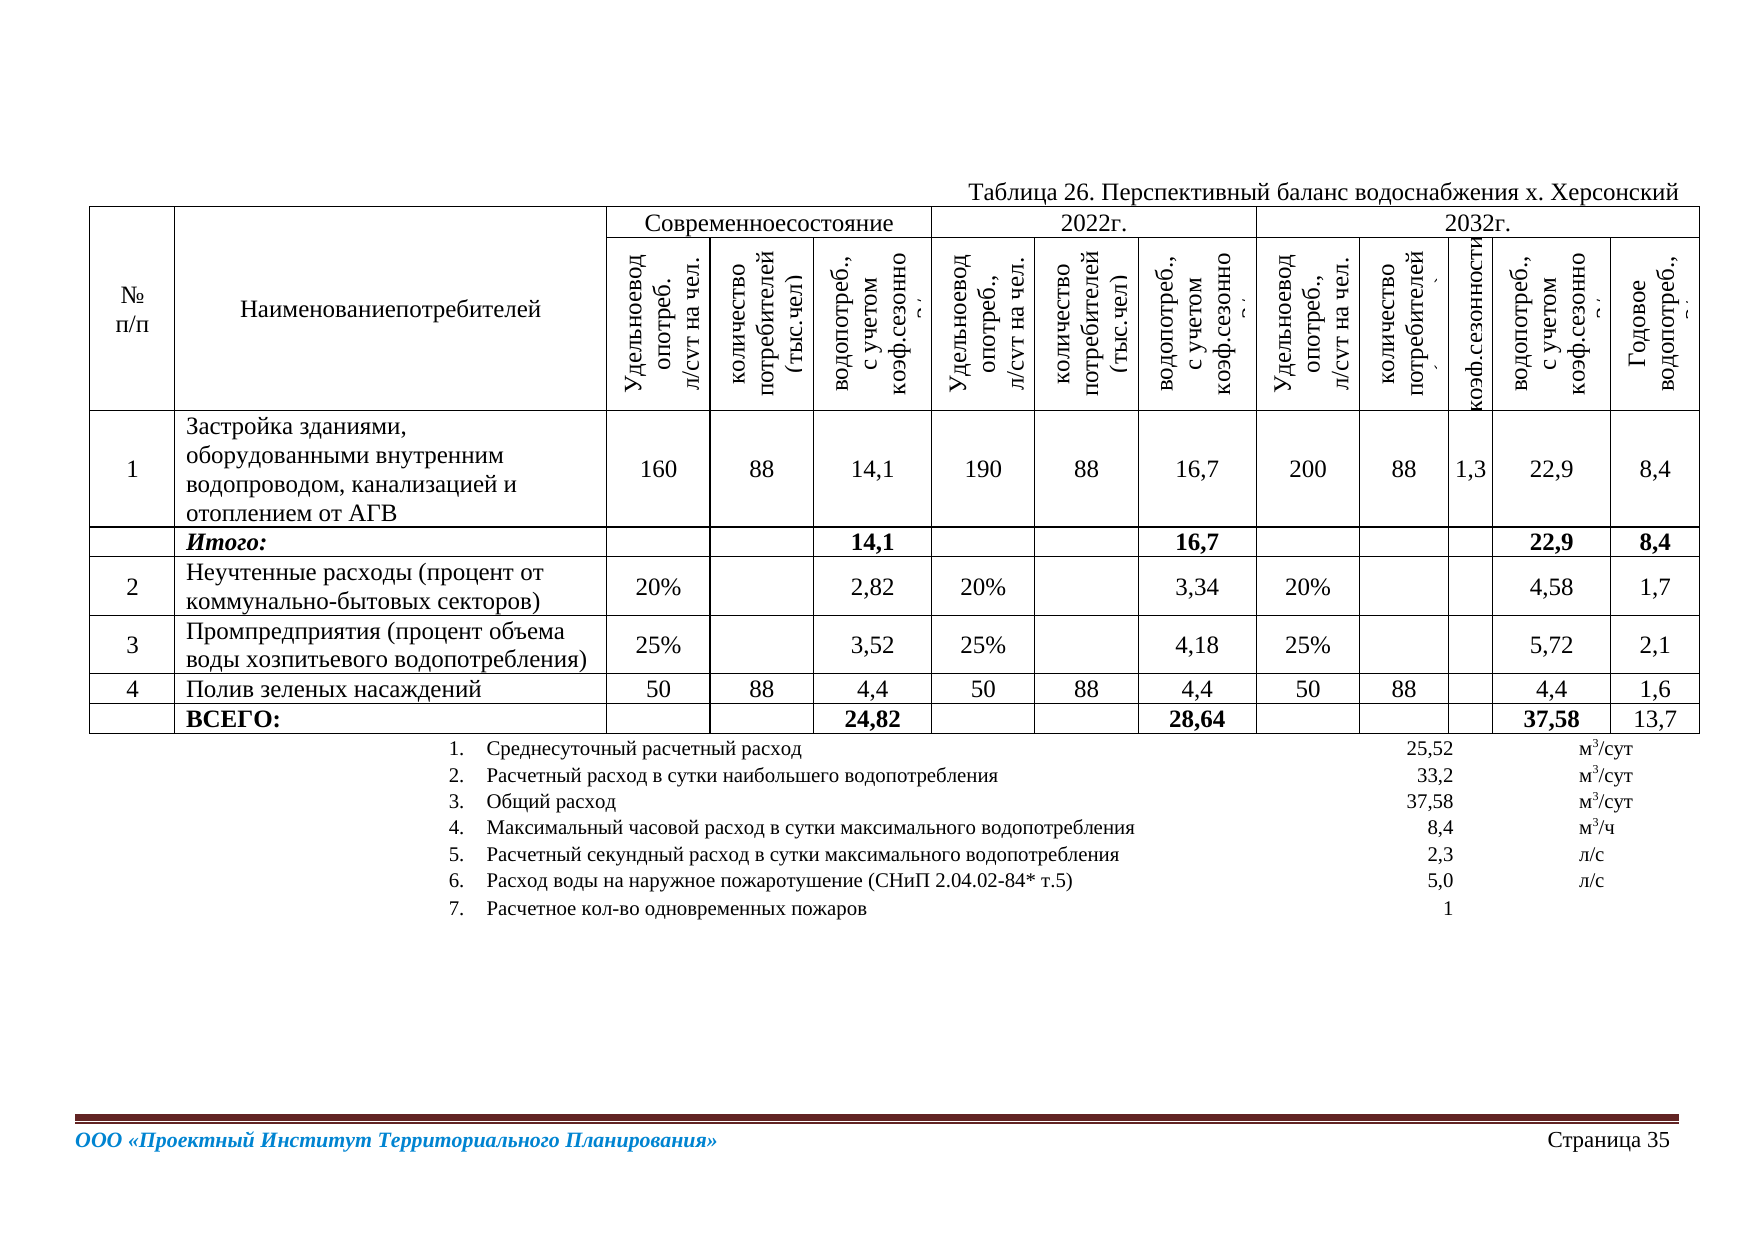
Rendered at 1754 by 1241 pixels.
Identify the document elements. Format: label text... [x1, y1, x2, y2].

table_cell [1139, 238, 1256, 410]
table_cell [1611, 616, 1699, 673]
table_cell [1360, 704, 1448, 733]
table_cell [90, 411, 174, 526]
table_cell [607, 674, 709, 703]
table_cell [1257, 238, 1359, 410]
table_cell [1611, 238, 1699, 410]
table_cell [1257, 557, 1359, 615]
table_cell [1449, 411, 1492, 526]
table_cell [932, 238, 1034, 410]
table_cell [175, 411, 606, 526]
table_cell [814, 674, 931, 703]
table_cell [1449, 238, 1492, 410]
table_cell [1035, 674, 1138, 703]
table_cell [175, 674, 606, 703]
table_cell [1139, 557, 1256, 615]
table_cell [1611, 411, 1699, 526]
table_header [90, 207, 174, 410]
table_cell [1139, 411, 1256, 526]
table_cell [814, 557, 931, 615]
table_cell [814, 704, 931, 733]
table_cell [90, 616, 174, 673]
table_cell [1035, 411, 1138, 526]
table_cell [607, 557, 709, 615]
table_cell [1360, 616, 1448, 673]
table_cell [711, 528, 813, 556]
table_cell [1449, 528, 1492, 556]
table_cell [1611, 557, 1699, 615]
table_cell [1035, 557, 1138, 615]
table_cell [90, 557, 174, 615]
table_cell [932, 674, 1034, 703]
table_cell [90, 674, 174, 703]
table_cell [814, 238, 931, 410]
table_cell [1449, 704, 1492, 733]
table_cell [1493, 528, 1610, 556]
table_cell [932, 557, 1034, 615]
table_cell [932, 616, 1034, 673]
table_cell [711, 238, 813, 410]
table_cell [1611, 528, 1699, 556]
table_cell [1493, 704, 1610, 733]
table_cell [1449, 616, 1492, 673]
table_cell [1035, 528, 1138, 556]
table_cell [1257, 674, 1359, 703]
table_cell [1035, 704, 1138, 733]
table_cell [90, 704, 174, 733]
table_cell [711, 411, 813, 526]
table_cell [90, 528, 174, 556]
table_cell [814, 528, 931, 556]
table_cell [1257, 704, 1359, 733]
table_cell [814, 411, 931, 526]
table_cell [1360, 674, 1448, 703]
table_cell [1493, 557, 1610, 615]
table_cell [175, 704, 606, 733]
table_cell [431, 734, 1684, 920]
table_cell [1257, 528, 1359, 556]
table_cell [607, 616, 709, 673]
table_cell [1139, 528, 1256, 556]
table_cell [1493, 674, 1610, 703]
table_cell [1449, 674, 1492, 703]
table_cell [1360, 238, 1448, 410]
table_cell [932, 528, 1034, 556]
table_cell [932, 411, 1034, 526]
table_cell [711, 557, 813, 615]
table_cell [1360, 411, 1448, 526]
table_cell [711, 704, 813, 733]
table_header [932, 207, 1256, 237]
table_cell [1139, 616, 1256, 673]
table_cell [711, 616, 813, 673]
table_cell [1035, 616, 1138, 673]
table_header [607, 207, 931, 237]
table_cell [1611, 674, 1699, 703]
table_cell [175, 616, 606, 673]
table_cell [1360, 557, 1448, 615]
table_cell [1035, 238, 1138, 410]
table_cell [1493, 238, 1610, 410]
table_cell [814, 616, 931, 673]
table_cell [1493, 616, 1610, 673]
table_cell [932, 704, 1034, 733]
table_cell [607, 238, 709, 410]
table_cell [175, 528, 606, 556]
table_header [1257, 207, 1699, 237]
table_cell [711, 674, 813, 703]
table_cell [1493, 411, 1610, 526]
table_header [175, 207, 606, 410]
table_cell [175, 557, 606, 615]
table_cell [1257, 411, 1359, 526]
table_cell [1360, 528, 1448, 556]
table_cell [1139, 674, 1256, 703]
text Таблица 26. Перспективный баланс водоснабжения х. Херсонский [75, 177, 1679, 206]
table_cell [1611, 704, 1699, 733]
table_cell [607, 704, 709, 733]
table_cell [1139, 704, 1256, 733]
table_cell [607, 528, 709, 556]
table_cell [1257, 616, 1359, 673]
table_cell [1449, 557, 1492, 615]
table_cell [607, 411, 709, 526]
